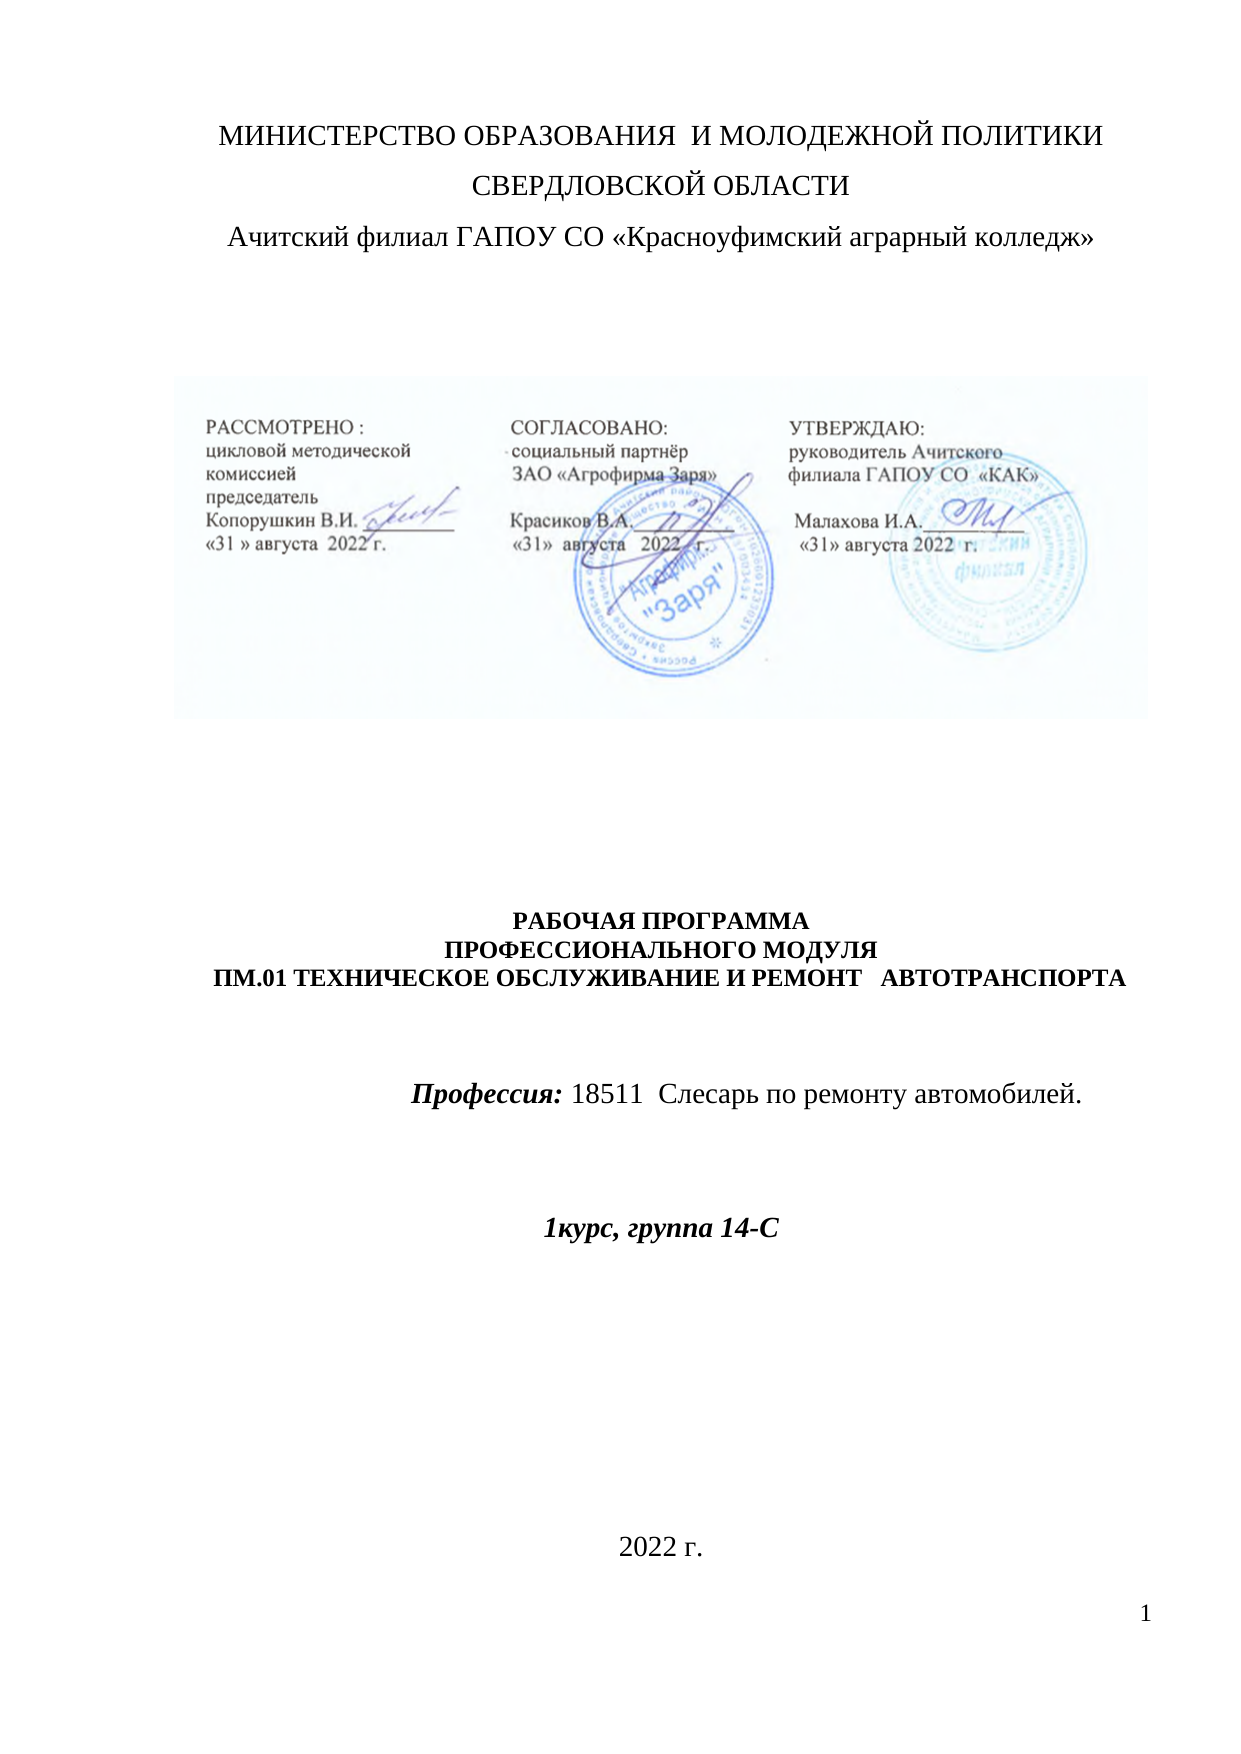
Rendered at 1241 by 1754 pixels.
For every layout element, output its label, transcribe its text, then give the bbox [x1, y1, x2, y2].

text ПРОФЕССИОНАЛЬНОГО МОДУЛЯ [170, 935, 1152, 963]
text СВЕРДЛОВСКОЙ ОБЛАСТИ [170, 168, 1152, 202]
text МИНИСТЕРСТВО ОБРАЗОВАНИЯ И МОЛОДЕЖНОЙ ПОЛИТИКИ [170, 118, 1152, 152]
text Ачитский филиал ГАПОУ СО «Красноуфимский аграрный колледж» [170, 219, 1152, 252]
text РАБОЧАЯ ПРОГРАММА [170, 906, 1152, 935]
picture [174, 376, 1148, 719]
text Профессия: 18511 Слесарь по ремонту автомобилей. [170, 1076, 1152, 1110]
text ПМ.01 ТЕХНИЧЕСКОЕ ОБСЛУЖИВАНИЕ И РЕМОНТ АВТОТРАНСПОРТА [170, 963, 1152, 992]
text 1курс, группа 14-С [170, 1210, 1152, 1244]
text 2022 г. [170, 1529, 1152, 1562]
